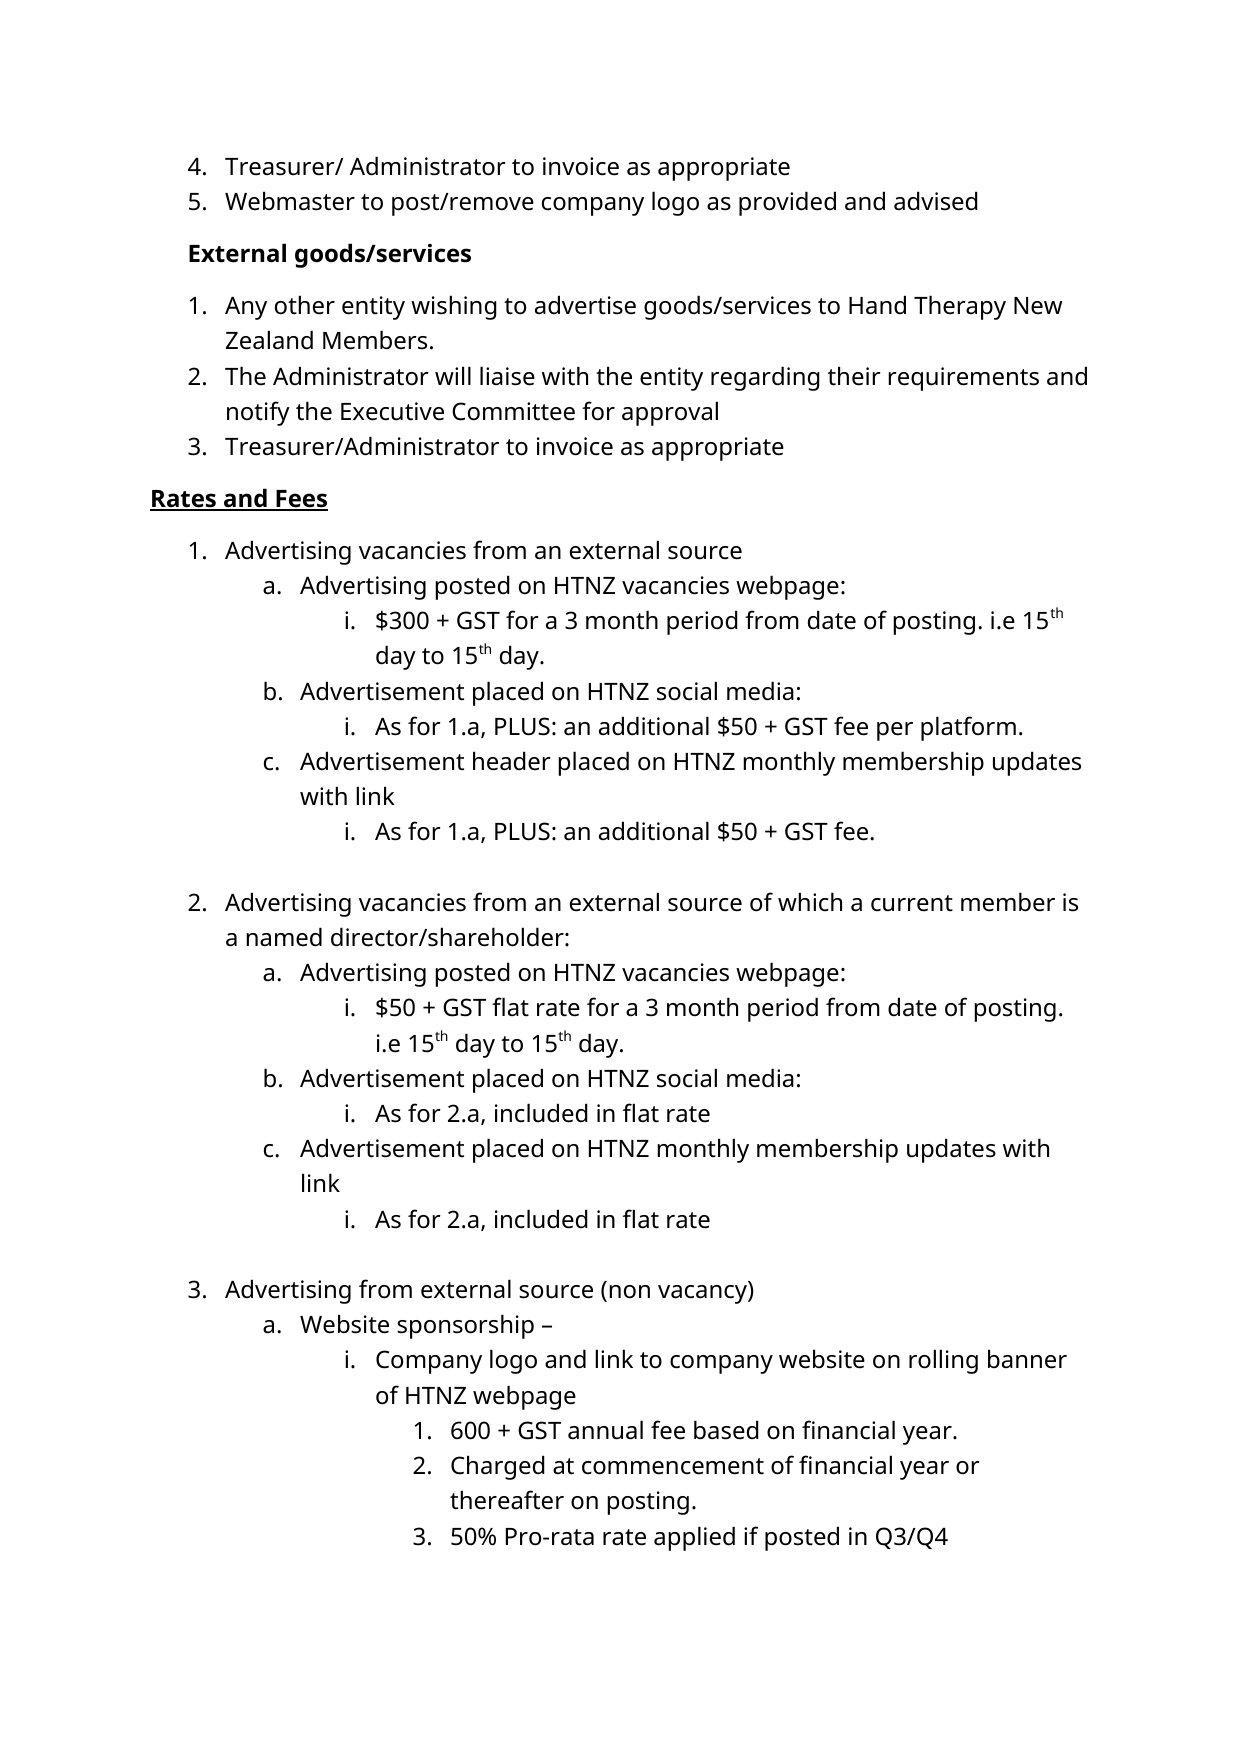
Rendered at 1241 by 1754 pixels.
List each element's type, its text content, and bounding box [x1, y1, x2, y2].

list Advertising posted on HTNZ vacancies webpage: [262, 956, 1090, 989]
list As for 2.a, included in flat rate [356, 1097, 1090, 1129]
list 50% Pro-rata rate applied if posted in Q3/Q4 [412, 1519, 1090, 1552]
list Advertisement placed on HTNZ social media: [262, 1062, 1090, 1094]
list Any other entity wishing to advertise goods/services to Hand Therapy New Zealand Members. [187, 289, 1090, 357]
list Advertisement placed on HTNZ monthly membership updates with link [262, 1132, 1090, 1200]
list Advertising vacancies from an external source of which a current member is a named director/shareholder: [187, 886, 1090, 953]
list Advertising vacancies from an external source [187, 533, 1090, 566]
text Rates and Fees [150, 482, 1090, 514]
list Advertising posted on HTNZ vacancies webpage: [262, 569, 1090, 601]
list Charged at commencement of financial year or thereafter on posting. [412, 1449, 1090, 1517]
list Advertisement header placed on HTNZ monthly membership updates with link [262, 745, 1090, 813]
list 600 + GST annual fee based on financial year. [412, 1414, 1090, 1446]
list As for 1.a, PLUS: an additional $50 + GST fee per platform. [356, 709, 1090, 742]
list Treasurer/ Administrator to invoice as appropriate [187, 150, 1090, 183]
list As for 1.a, PLUS: an additional $50 + GST fee. [356, 815, 1090, 848]
list Advertisement placed on HTNZ social media: [262, 674, 1090, 707]
list Website sponsorship – [262, 1308, 1090, 1341]
list $50 + GST flat rate for a 3 month period from date of posting. i.e 15th day to 15th day. [356, 991, 1090, 1059]
list The Administrator will liaise with the entity regarding their requirements and notify the Executive Committee for approval [187, 359, 1090, 427]
list Advertising from external source (non vacancy) [187, 1273, 1090, 1306]
list Company logo and link to company website on rolling banner of HTNZ webpage [356, 1343, 1090, 1411]
list Webmaster to post/remove company logo as provided and advised [187, 185, 1090, 218]
list As for 2.a, included in flat rate [356, 1202, 1090, 1235]
text External goods/services [150, 237, 1090, 270]
list $300 + GST for a 3 month period from date of posting. i.e 15th day to 15th day. [356, 604, 1090, 672]
list Treasurer/Administrator to invoice as appropriate [187, 430, 1090, 462]
